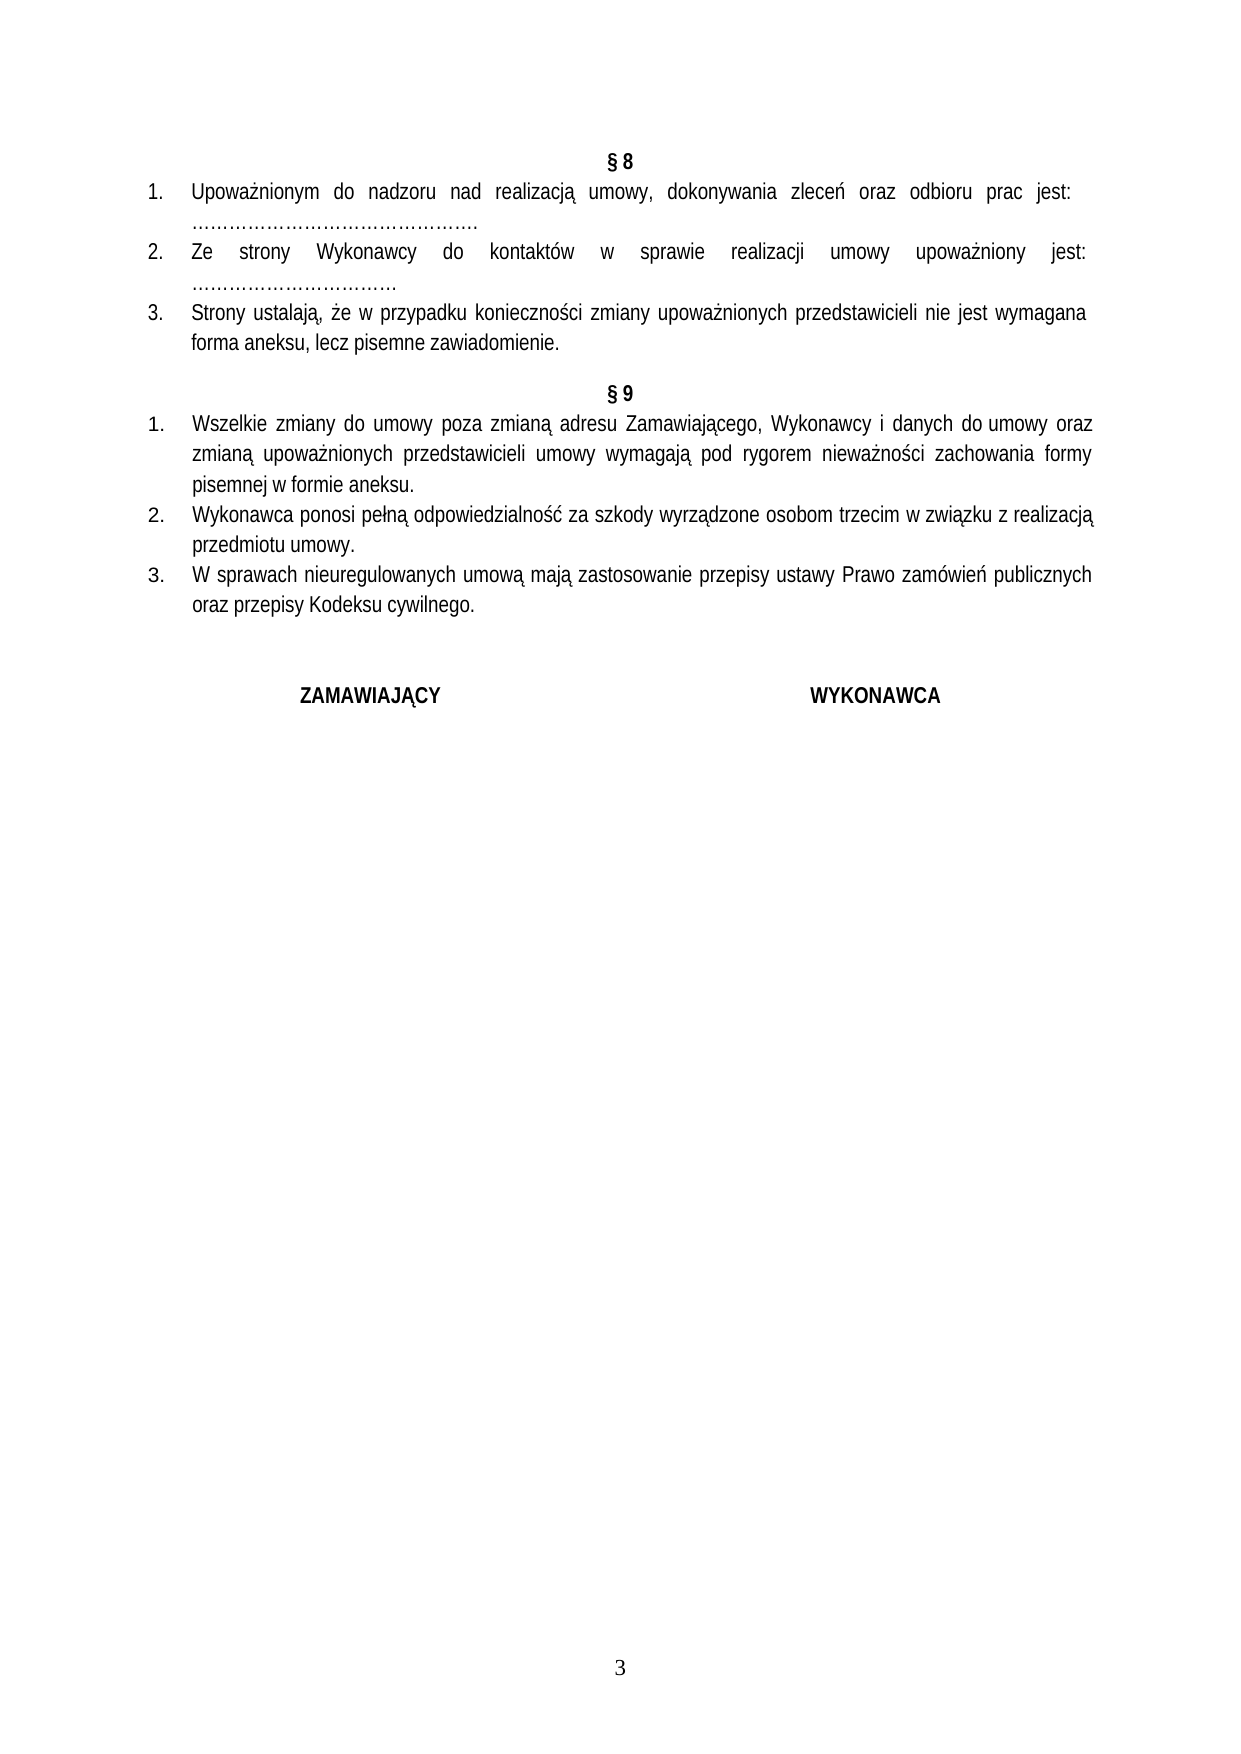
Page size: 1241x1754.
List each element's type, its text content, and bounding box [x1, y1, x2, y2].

list Wszelkie zmiany do umowy poza zmianą adresu Zamawiającego, Wykonawcy i danych do umowy oraz zmianą upoważnionych przedstawicieli umowy wymagają pod rygorem nieważności zachowania formy pisemnej w formie aneksu. [148, 410, 1093, 497]
list W sprawach nieuregulowanych umową mają zastosowanie przepisy ustawy Prawo zamówień publicznych oraz przepisy Kodeksu cywilnego. [148, 561, 1093, 618]
text ZAMAWIAJĄCY WYKONAWCA [153, 682, 1087, 708]
text § 9 [148, 380, 1093, 406]
list Upoważnionym do nadzoru nad realizacją umowy, dokonywania zleceń oraz odbioru prac jest: ………………………………………. [148, 178, 1087, 234]
text § 8 [148, 148, 1093, 174]
list Wykonawca ponosi pełną odpowiedzialność za szkody wyrządzone osobom trzecim w związku z realizacją przedmiotu umowy. [148, 501, 1093, 557]
list Ze strony Wykonawcy do kontaktów w sprawie realizacji umowy upoważniony jest: …………………………… [148, 238, 1087, 295]
list Strony ustalają, że w przypadku konieczności zmiany upoważnionych przedstawicieli nie jest wymagana forma aneksu, lecz pisemne zawiadomienie. [148, 299, 1087, 355]
